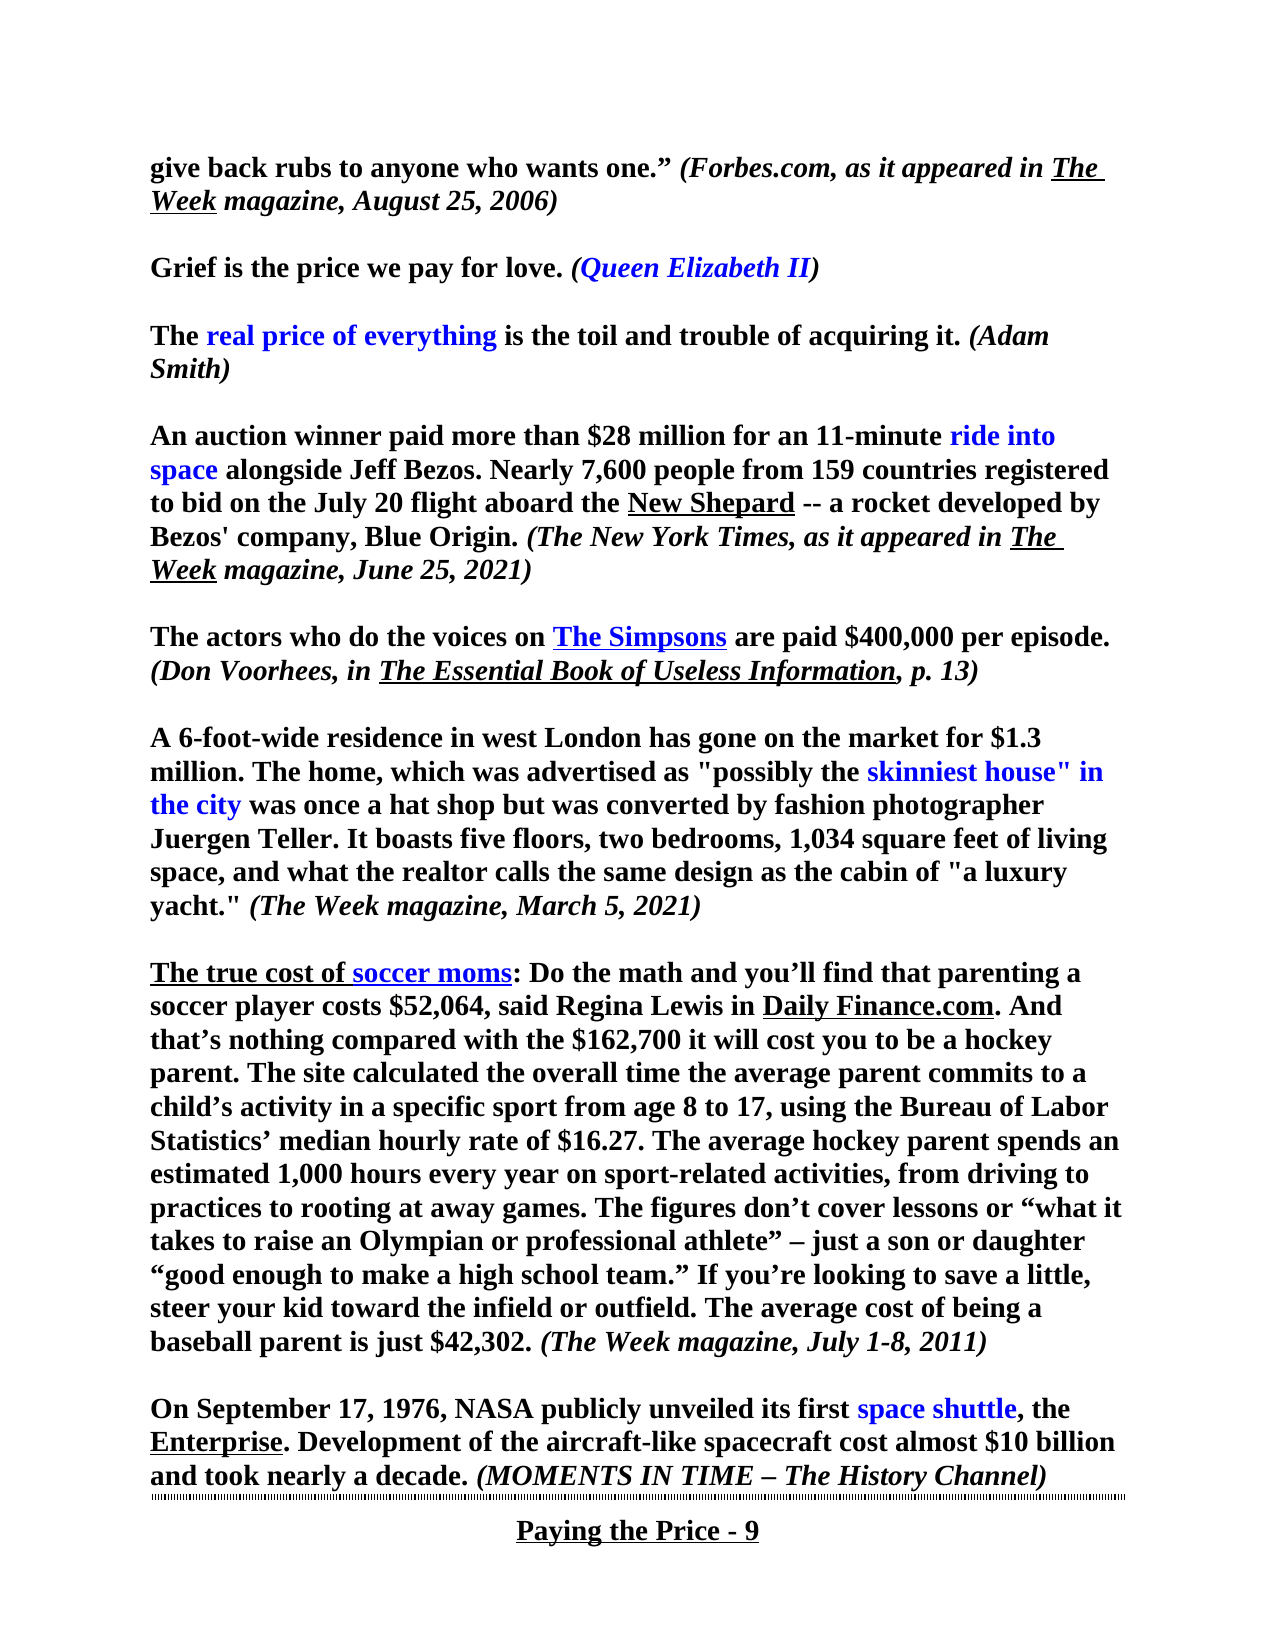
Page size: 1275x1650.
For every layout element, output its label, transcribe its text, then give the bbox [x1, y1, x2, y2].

text On September 17, 1976, NASA publicly unveiled its first space shuttle, the Enterprise. Development of the aircraft-like spacecraft cost almost $10 billion and took nearly a decade. (MOMENTS IN TIME – The History Channel) [150, 1391, 1125, 1500]
text Grief is the price we pay for love. (Queen Elizabeth II) [150, 251, 1125, 284]
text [150, 150, 1125, 217]
text The true cost of soccer moms: Do the math and you’ll find that parenting a soccer player costs $52,064, said Regina Lewis in Daily Finance.com. And that’s nothing compared with the $162,700 it will cost you to be a hockey parent. The site calculated the overall time the average parent commits to a child’s activity in a specific sport from age 8 to 17, using the Bureau of Labor Statistics’ median hourly rate of $16.27. The average hockey parent spends an estimated 1,000 hours every year on sport-related activities, from driving to practices to rooting at away games. The figures don’t cover lessons or “what it takes to raise an Olympian or professional athlete” – just a son or daughter “good enough to make a high school team.” If you’re looking to save a little, steer your kid toward the infield or outfield. The average cost of being a baseball parent is just $42,302. (The Week magazine, July 1-8, 2011) [150, 955, 1125, 1357]
text The real price of everything is the toil and trouble of acquiring it. (Adam Smith) [150, 318, 1125, 385]
text An auction winner paid more than $28 million for an 11-minute ride into space alongside Jeff Bezos. Nearly 7,600 people from 159 countries registered to bid on the July 20 flight aboard the New Shepard -- a rocket developed by Bezos' company, Blue Origin. (The New York Times, as it appeared in The Week magazine, June 25, 2021) [150, 418, 1125, 586]
text A 6-foot-wide residence in west London has gone on the market for $1.3 million. The home, which was advertised as "possibly the skinniest house" in the city was once a hat shop but was converted by fashion photographer Juergen Teller. It boasts five floors, two bedrooms, 1,034 square feet of living space, and what the realtor calls the same design as the cabin of "a luxury yacht." (The Week magazine, March 5, 2021) [150, 720, 1125, 921]
text The actors who do the voices on The Simpsons are paid $400,000 per episode. (Don Voorhees, in The Essential Book of Useless Information, p. 13) [150, 619, 1125, 687]
